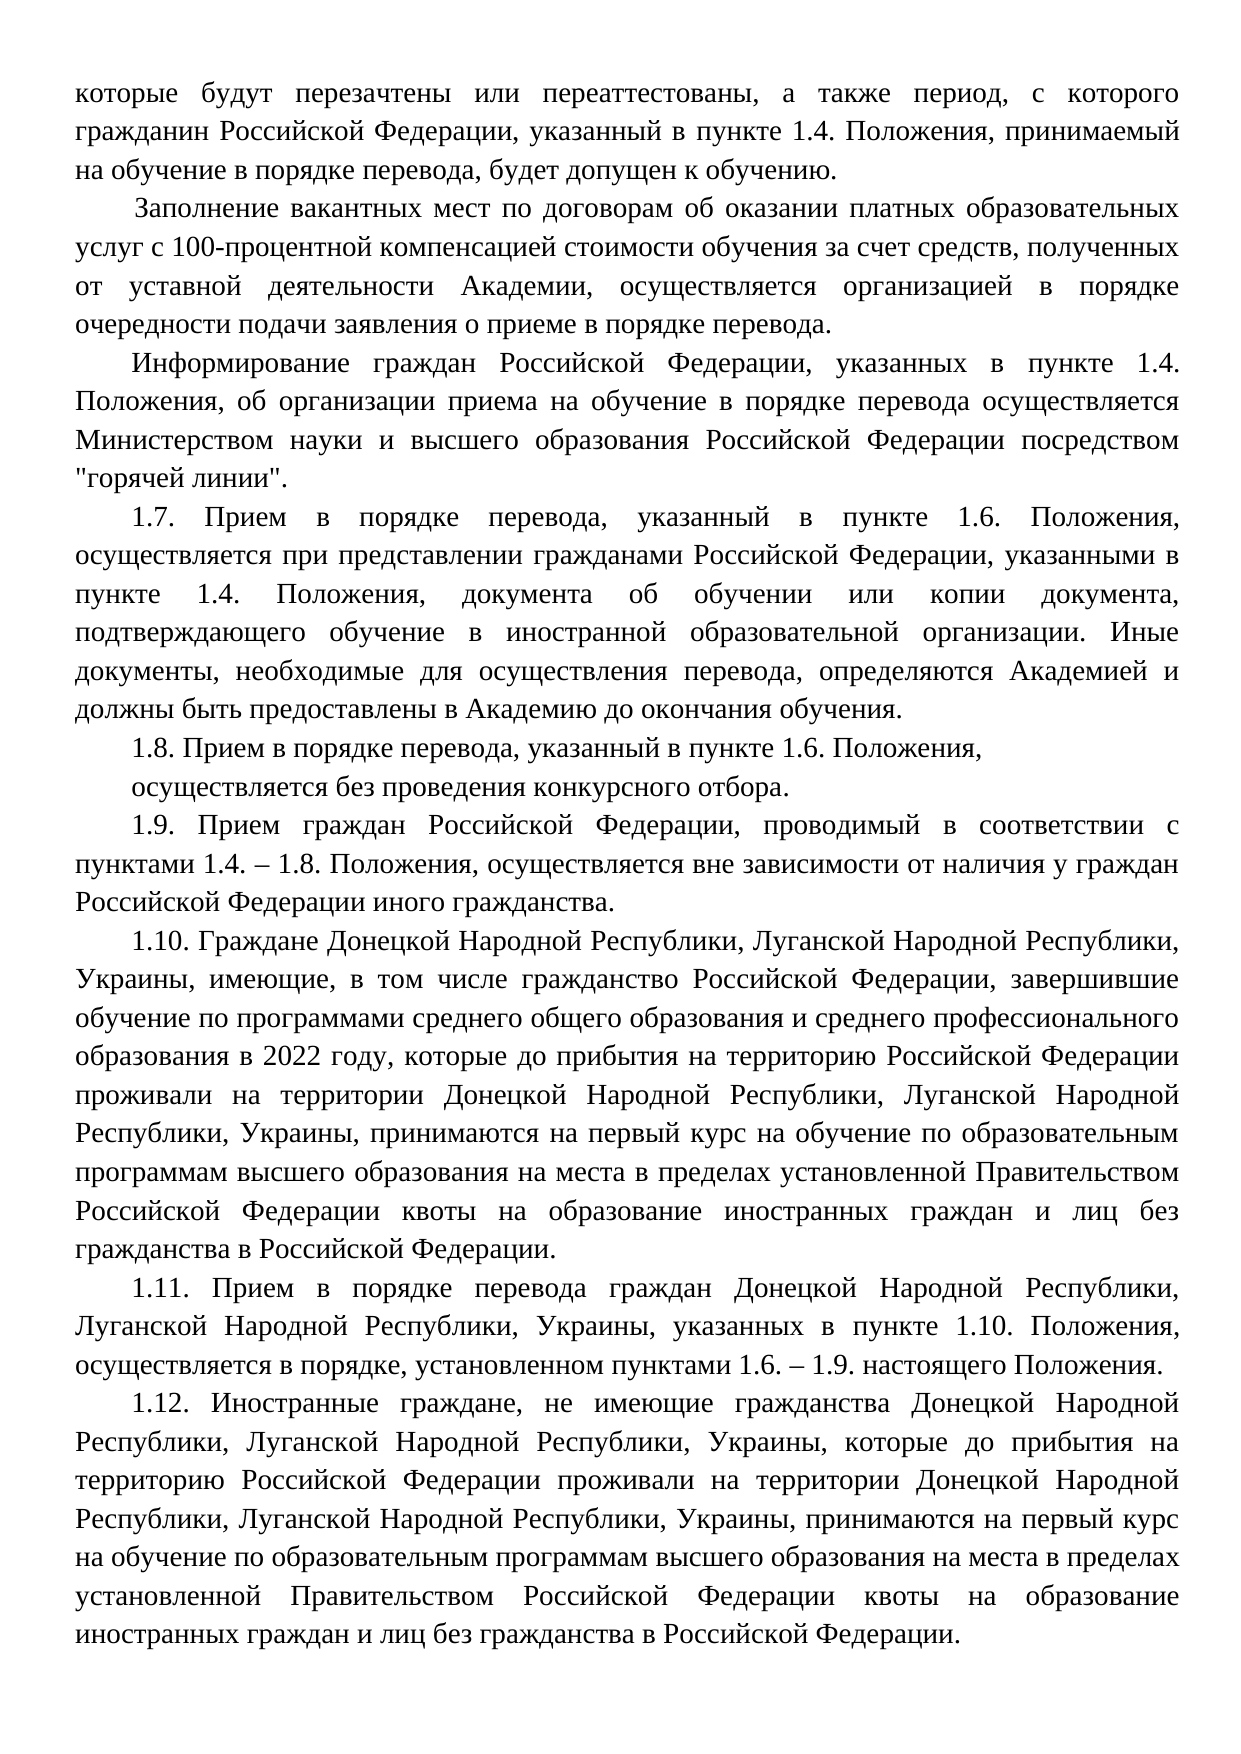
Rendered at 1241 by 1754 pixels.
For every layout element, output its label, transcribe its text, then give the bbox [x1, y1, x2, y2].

text 1.9. Прием граждан Российской Федерации, проводимый в соответствии с пунктами 1.4. – 1.8. Положения, осуществляется вне зависимости от наличия у граждан Российской Федерации иного гражданства. [75, 807, 1180, 918]
text 1.7. Прием в порядке перевода, указанный в пункте 1.6. Положения, осуществляется при представлении гражданами Российской Федерации, указанными в пункте 1.4. Положения, документа об обучении или копии документа, подтверждающего обучение в иностранной образовательной организации. Иные документы, необходимые для осуществления перевода, определяются Академией и должны быть предоставлены в Академию до окончания обучения. [75, 499, 1180, 725]
text 1.8. Прием в порядке перевода, указанный в пункте 1.6. Положения, [75, 730, 1180, 764]
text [75, 75, 1180, 186]
text Информирование граждан Российской Федерации, указанных в пункте 1.4. Положения, об организации приема на обучение в порядке перевода осуществляется Министерством науки и высшего образования Российской Федерации посредством "горячей линии". [75, 345, 1180, 494]
text 1.10. Граждане Донецкой Народной Республики, Луганской Народной Республики, Украины, имеющие, в том числе гражданство Российской Федерации, завершившие обучение по программами среднего общего образования и среднего профессионального образования в 2022 году, которые до прибытия на территорию Российской Федерации проживали на территории Донецкой Народной Республики, Луганской Народной Республики, Украины, принимаются на первый курс на обучение по образовательным программам высшего образования на места в пределах установленной Правительством Российской Федерации квоты на образование иностранных граждан и лиц без гражданства в Российской Федерации. [75, 923, 1180, 1265]
text осуществляется без проведения конкурсного отбора. [75, 769, 1180, 802]
text 1.11. Прием в порядке перевода граждан Донецкой Народной Республики, Луганской Народной Республики, Украины, указанных в пункте 1.10. Положения, осуществляется в порядке, установленном пунктами 1.6. – 1.9. настоящего Положения. [75, 1270, 1180, 1380]
text Заполнение вакантных мест по договорам об оказании платных образовательных услуг с 100-процентной компенсацией стоимости обучения за счет средств, полученных от уставной деятельности Академии, осуществляется организацией в порядке очередности подачи заявления о приеме в порядке перевода. [75, 191, 1180, 340]
text 1.12. Иностранные граждане, не имеющие гражданства Донецкой Народной Республики, Луганской Народной Республики, Украины, которые до прибытия на территорию Российской Федерации проживали на территории Донецкой Народной Республики, Луганской Народной Республики, Украины, принимаются на первый курс на обучение по образовательным программам высшего образования на места в пределах установленной Правительством Российской Федерации квоты на образование иностранных граждан и лиц без гражданства в Российской Федерации. [75, 1385, 1180, 1650]
